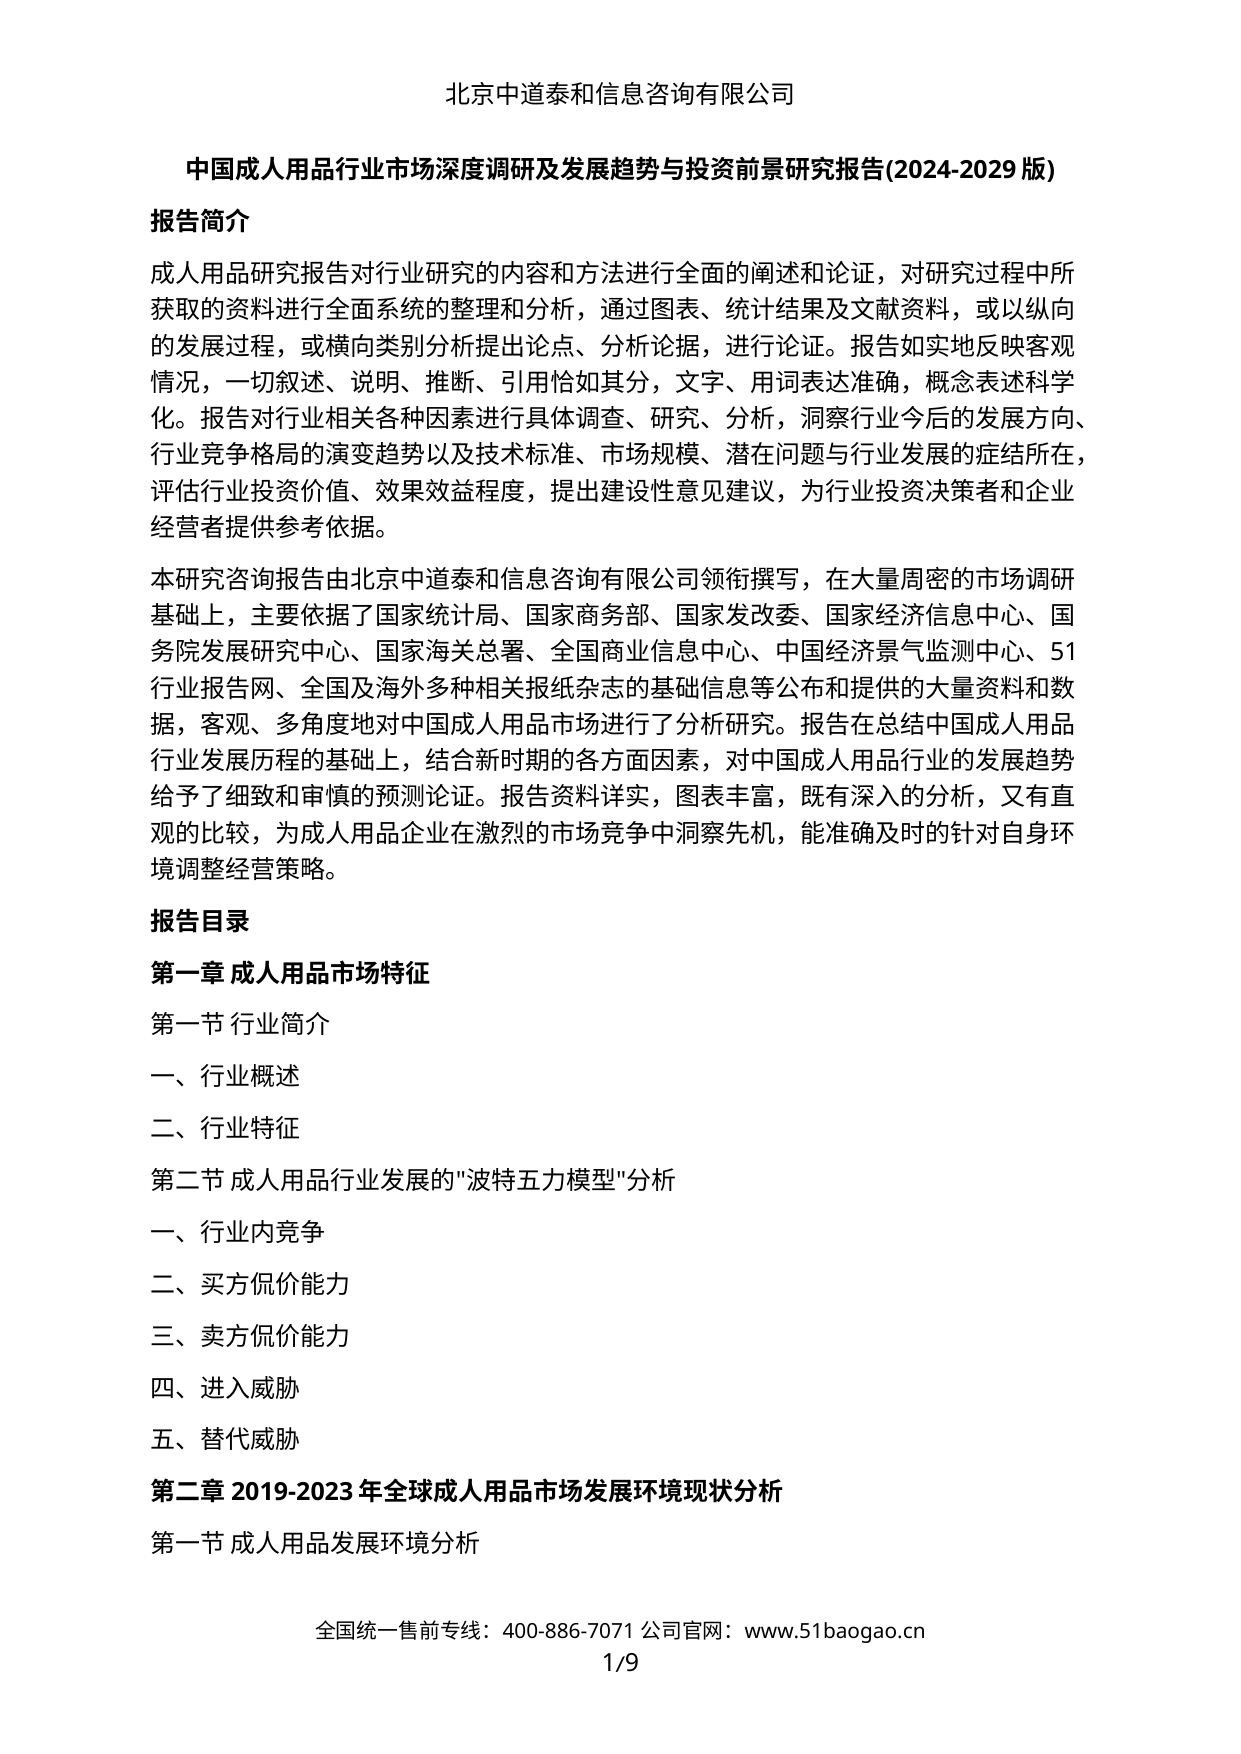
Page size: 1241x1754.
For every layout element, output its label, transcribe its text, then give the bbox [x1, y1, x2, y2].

text 第二章 2019-2023年全球成人用品市场发展环境现状分析 [150, 1472, 1090, 1508]
text 中国成人用品行业市场深度调研及发展趋势与投资前景研究报告(2024-2029版) [150, 150, 1090, 186]
text 第一节 行业简介 [150, 1005, 1090, 1041]
text 一、行业内竞争 [150, 1212, 1090, 1249]
text 四、进入威胁 [150, 1368, 1090, 1404]
text 第一章 成人用品市场特征 [150, 953, 1090, 989]
text 报告目录 [150, 901, 1090, 937]
text 五、替代威胁 [150, 1420, 1090, 1456]
text 报告简介 [150, 202, 1090, 238]
text 第一节 成人用品发展环境分析 [150, 1524, 1090, 1560]
text 本研究咨询报告由北京中道泰和信息咨询有限公司领衔撰写，在大量周密的市场调研基础上，主要依据了国家统计局、国家商务部、国家发改委、国家经济信息中心、国务院发展研究中心、国家海关总署、全国商业信息中心、中国经济景气监测中心、51行业报告网、全国及海外多种相关报纸杂志的基础信息等公布和提供的大量资料和数据，客观、多角度地对中国成人用品市场进行了分析研究。报告在总结中国成人用品行业发展历程的基础上，结合新时期的各方面因素，对中国成人用品行业的发展趋势给予了细致和审慎的预测论证。报告资料详实，图表丰富，既有深入的分析，又有直观的比较，为成人用品企业在激烈的市场竞争中洞察先机，能准确及时的针对自身环境调整经营策略。 [150, 559, 1090, 886]
text 三、卖方侃价能力 [150, 1316, 1090, 1352]
text 二、行业特征 [150, 1109, 1090, 1145]
text 一、行业概述 [150, 1057, 1090, 1093]
text 第二节 成人用品行业发展的"波特五力模型"分析 [150, 1161, 1090, 1197]
text 成人用品研究报告对行业研究的内容和方法进行全面的阐述和论证，对研究过程中所获取的资料进行全面系统的整理和分析，通过图表、统计结果及文献资料，或以纵向的发展过程，或横向类别分析提出论点、分析论据，进行论证。报告如实地反映客观情况，一切叙述、说明、推断、引用恰如其分，文字、用词表达准确，概念表述科学化。报告对行业相关各种因素进行具体调查、研究、分析，洞察行业今后的发展方向、行业竞争格局的演变趋势以及技术标准、市场规模、潜在问题与行业发展的症结所在，评估行业投资价值、效果效益程度，提出建设性意见建议，为行业投资决策者和企业经营者提供参考依据。 [150, 254, 1090, 544]
text 二、买方侃价能力 [150, 1264, 1090, 1301]
